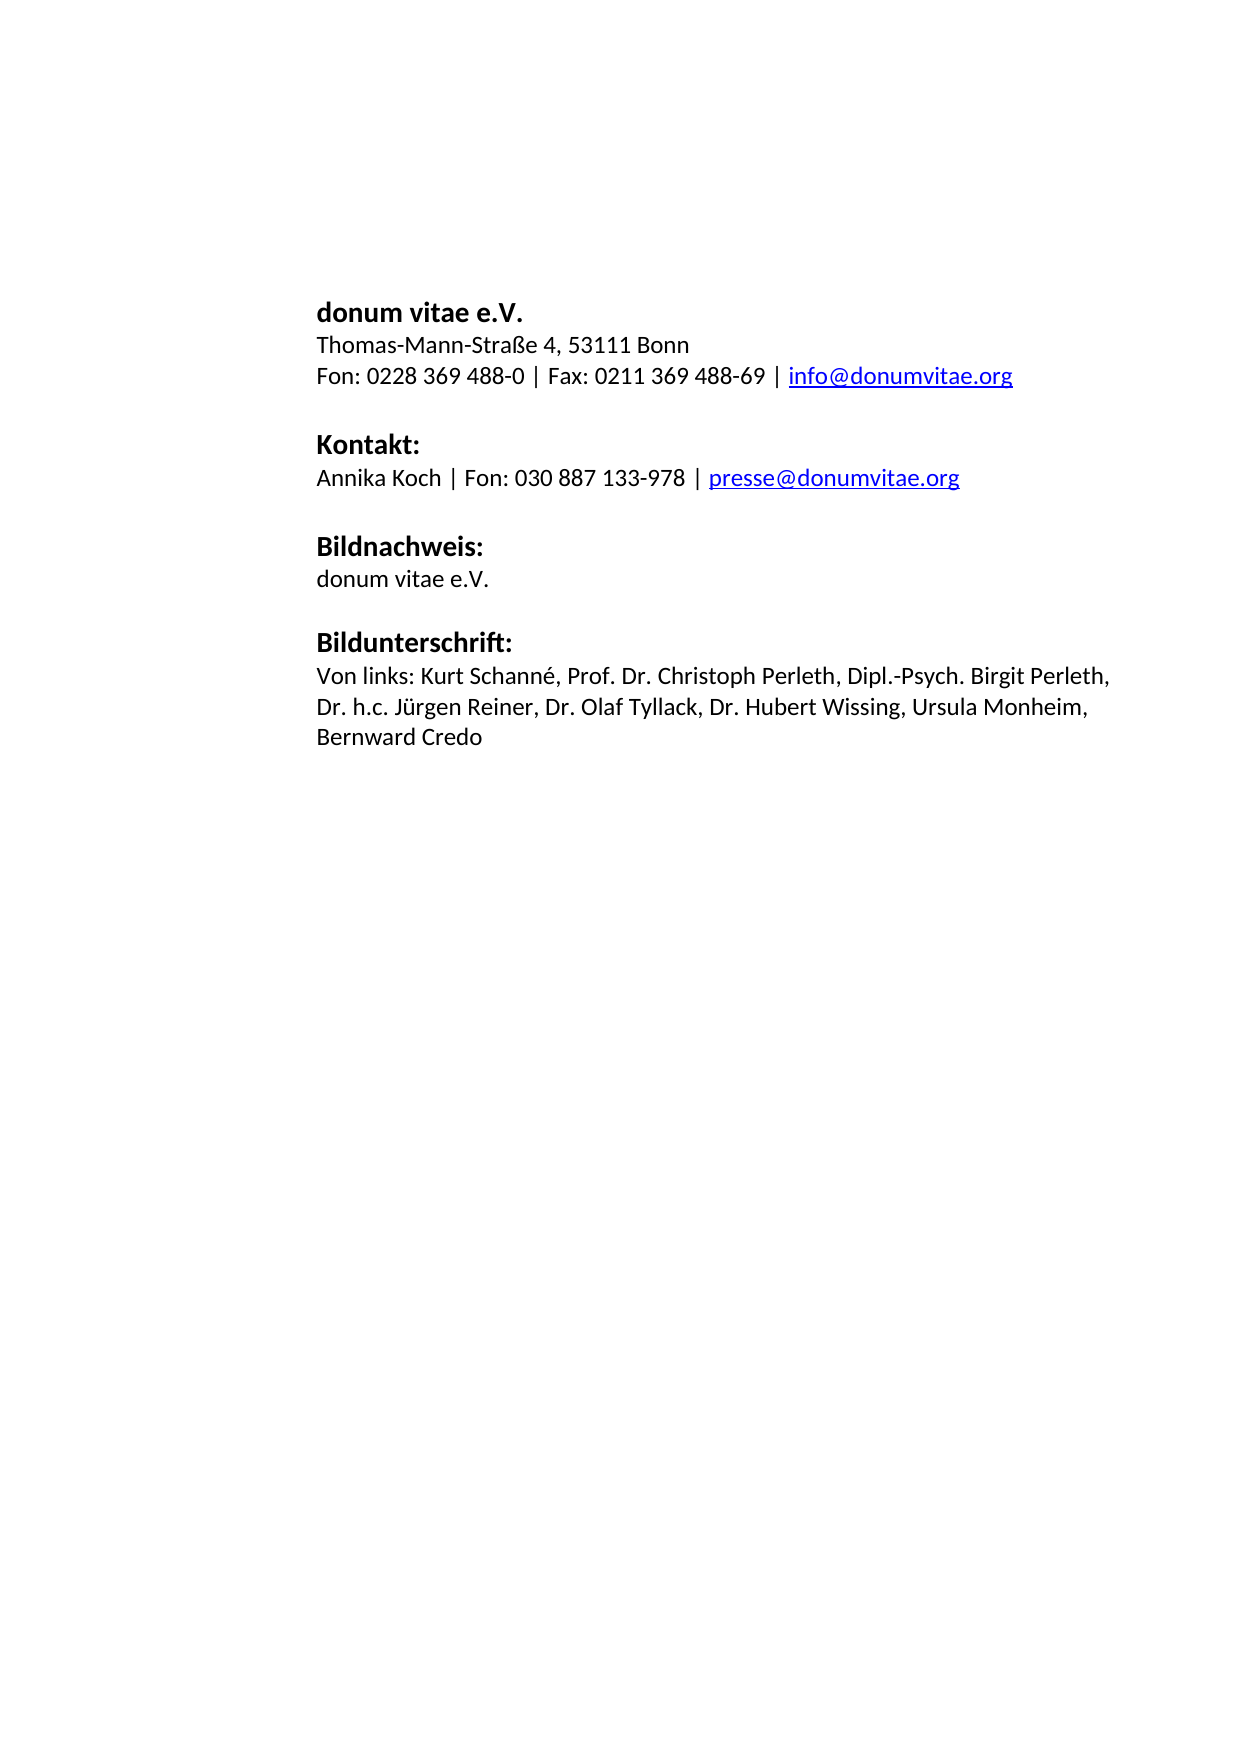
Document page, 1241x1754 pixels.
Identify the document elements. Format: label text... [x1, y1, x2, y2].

text Bildnachweis: [316, 492, 1122, 563]
text Bildunterschrift: Von links: Kurt Schanné, Prof. Dr. Christoph Perleth, Dipl.-Psych. Birgit Perleth, Dr. h.c. Jürgen Reiner, Dr. Olaf Tyllack, Dr. Hubert Wissing, Ursula Monheim, Bernward Credo [316, 624, 1122, 752]
text donum vitae e.V. [316, 563, 1122, 594]
text Annika Koch | Fon: 030 887 133-978 | presse@donumvitae.org [316, 462, 1122, 492]
text Thomas-Mann-Straße 4, 53111 Bonn [316, 329, 1122, 360]
text Fon: 0228 369 488-0 | Fax: 0211 369 488-69 | info@donumvitae.org [316, 360, 1122, 391]
text Kontakt: [316, 426, 1122, 462]
text donum vitae e.V. [316, 294, 1122, 329]
